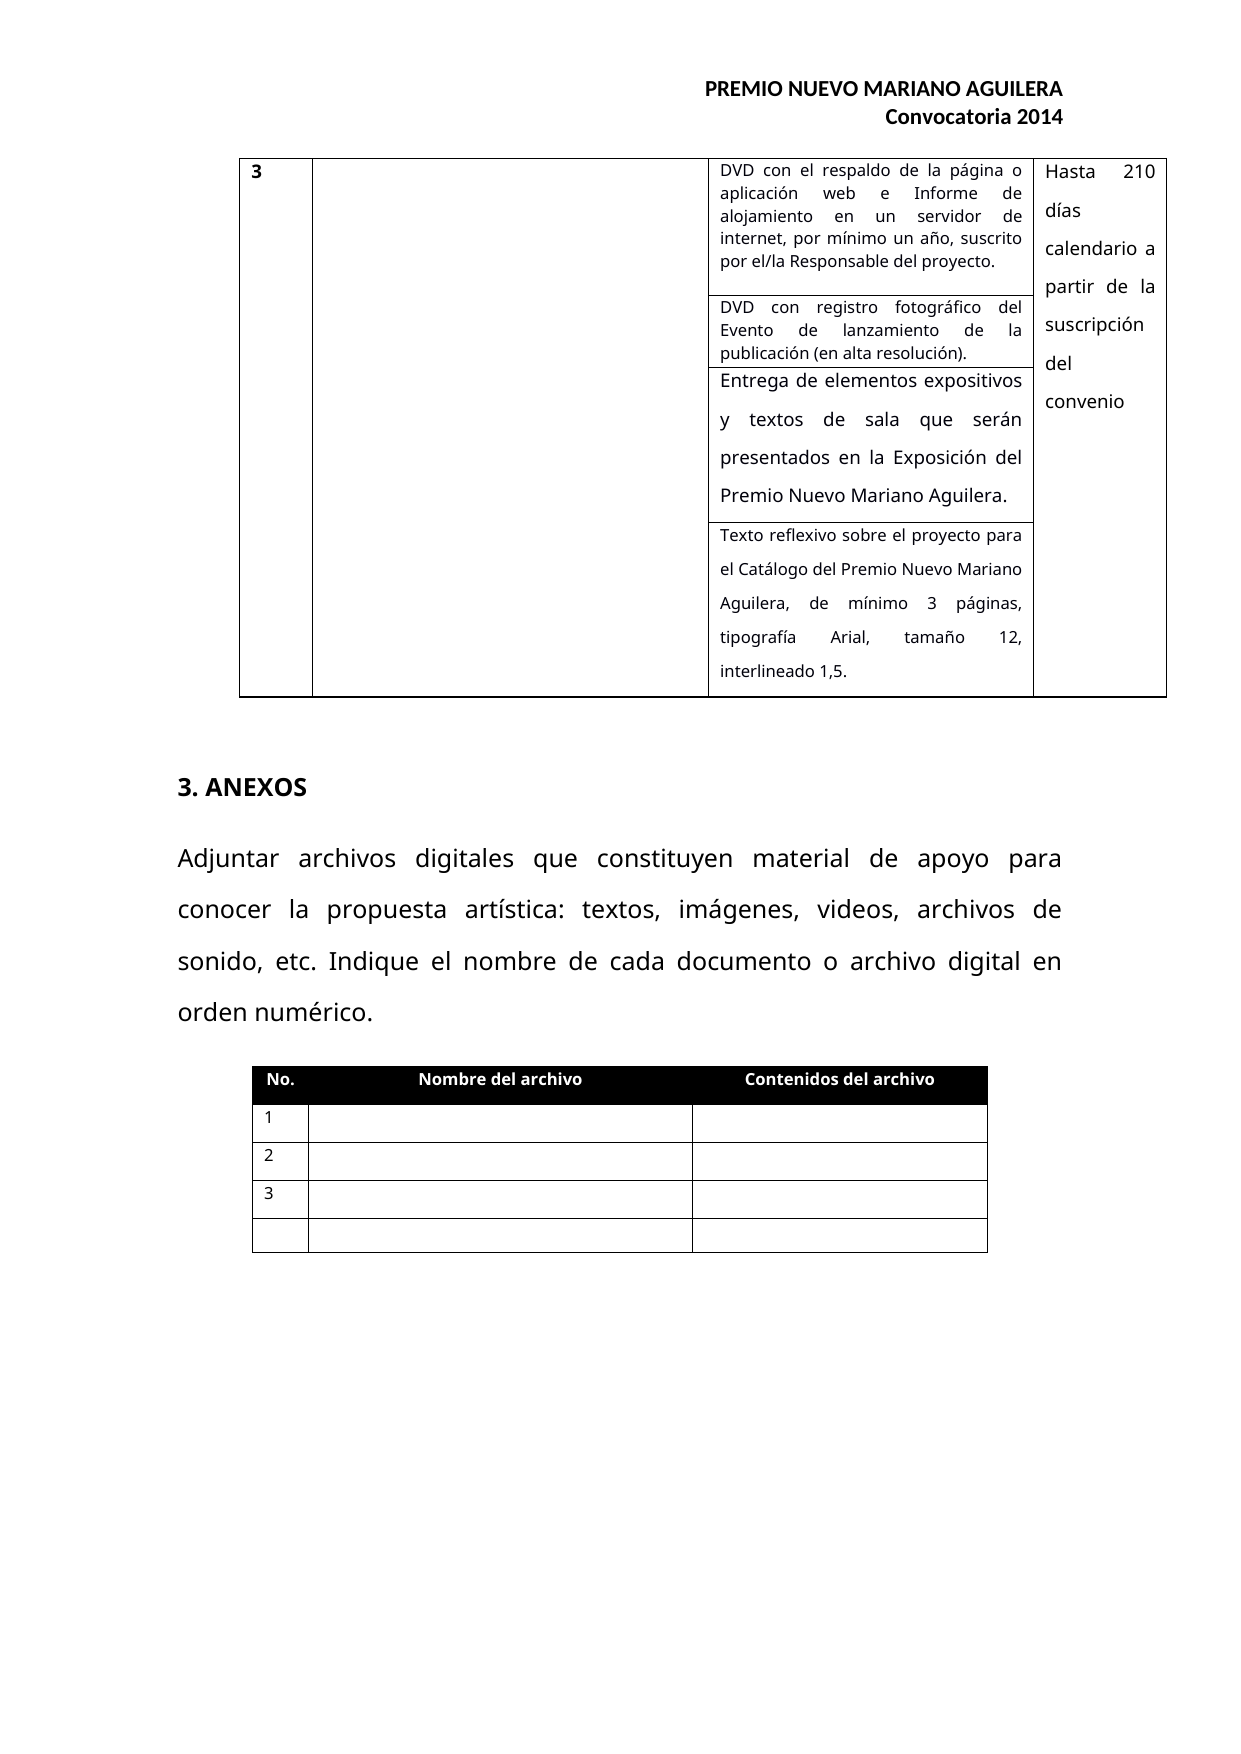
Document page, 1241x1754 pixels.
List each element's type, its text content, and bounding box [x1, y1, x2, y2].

table_cell [309, 1219, 692, 1252]
table_cell [309, 1181, 692, 1218]
table_cell Hasta 210 días calendario a partir de la suscripción del convenio [1034, 159, 1166, 696]
text 3. ANEXOS [177, 769, 1063, 803]
table_header Contenidos del archivo [693, 1067, 987, 1104]
table_cell [309, 1105, 692, 1142]
table_cell 3 [253, 1181, 308, 1218]
table_cell 1 [253, 1105, 308, 1142]
table_header No. [253, 1067, 308, 1104]
table_cell 3 [240, 159, 312, 696]
text Adjuntar archivos digitales que constituyen material de apoyo para conocer la propuesta artística: textos, imágenes, videos, archivos de sonido, etc. Indique el nombre de cada documento o archivo digital en orden numérico. [177, 841, 1063, 1028]
table_cell [693, 1143, 987, 1180]
table_cell [693, 1181, 987, 1218]
table_cell [313, 159, 708, 696]
table_cell DVD con el respaldo de la página o aplicación web e Informe de alojamiento en un servidor de internet, por mínimo un año, suscrito por el/la Responsable del proyecto. [709, 159, 1033, 295]
table_cell [693, 1219, 987, 1252]
table_cell [693, 1105, 987, 1142]
table_cell 2 [253, 1143, 308, 1180]
table_cell Texto reflexivo sobre el proyecto para el Catálogo del Premio Nuevo Mariano Aguilera, de mínimo 3 páginas, tipografía Arial, tamaño 12, interlineado 1,5. [709, 523, 1033, 696]
table_cell Entrega de elementos expositivos y textos de sala que serán presentados en la Exposición del Premio Nuevo Mariano Aguilera. [709, 368, 1033, 522]
table_cell [253, 1219, 308, 1252]
table_cell [309, 1143, 692, 1180]
table_header Nombre del archivo [309, 1067, 692, 1104]
table_cell DVD con registro fotográfico del Evento de lanzamiento de la publicación (en alta resolución). [709, 296, 1033, 367]
